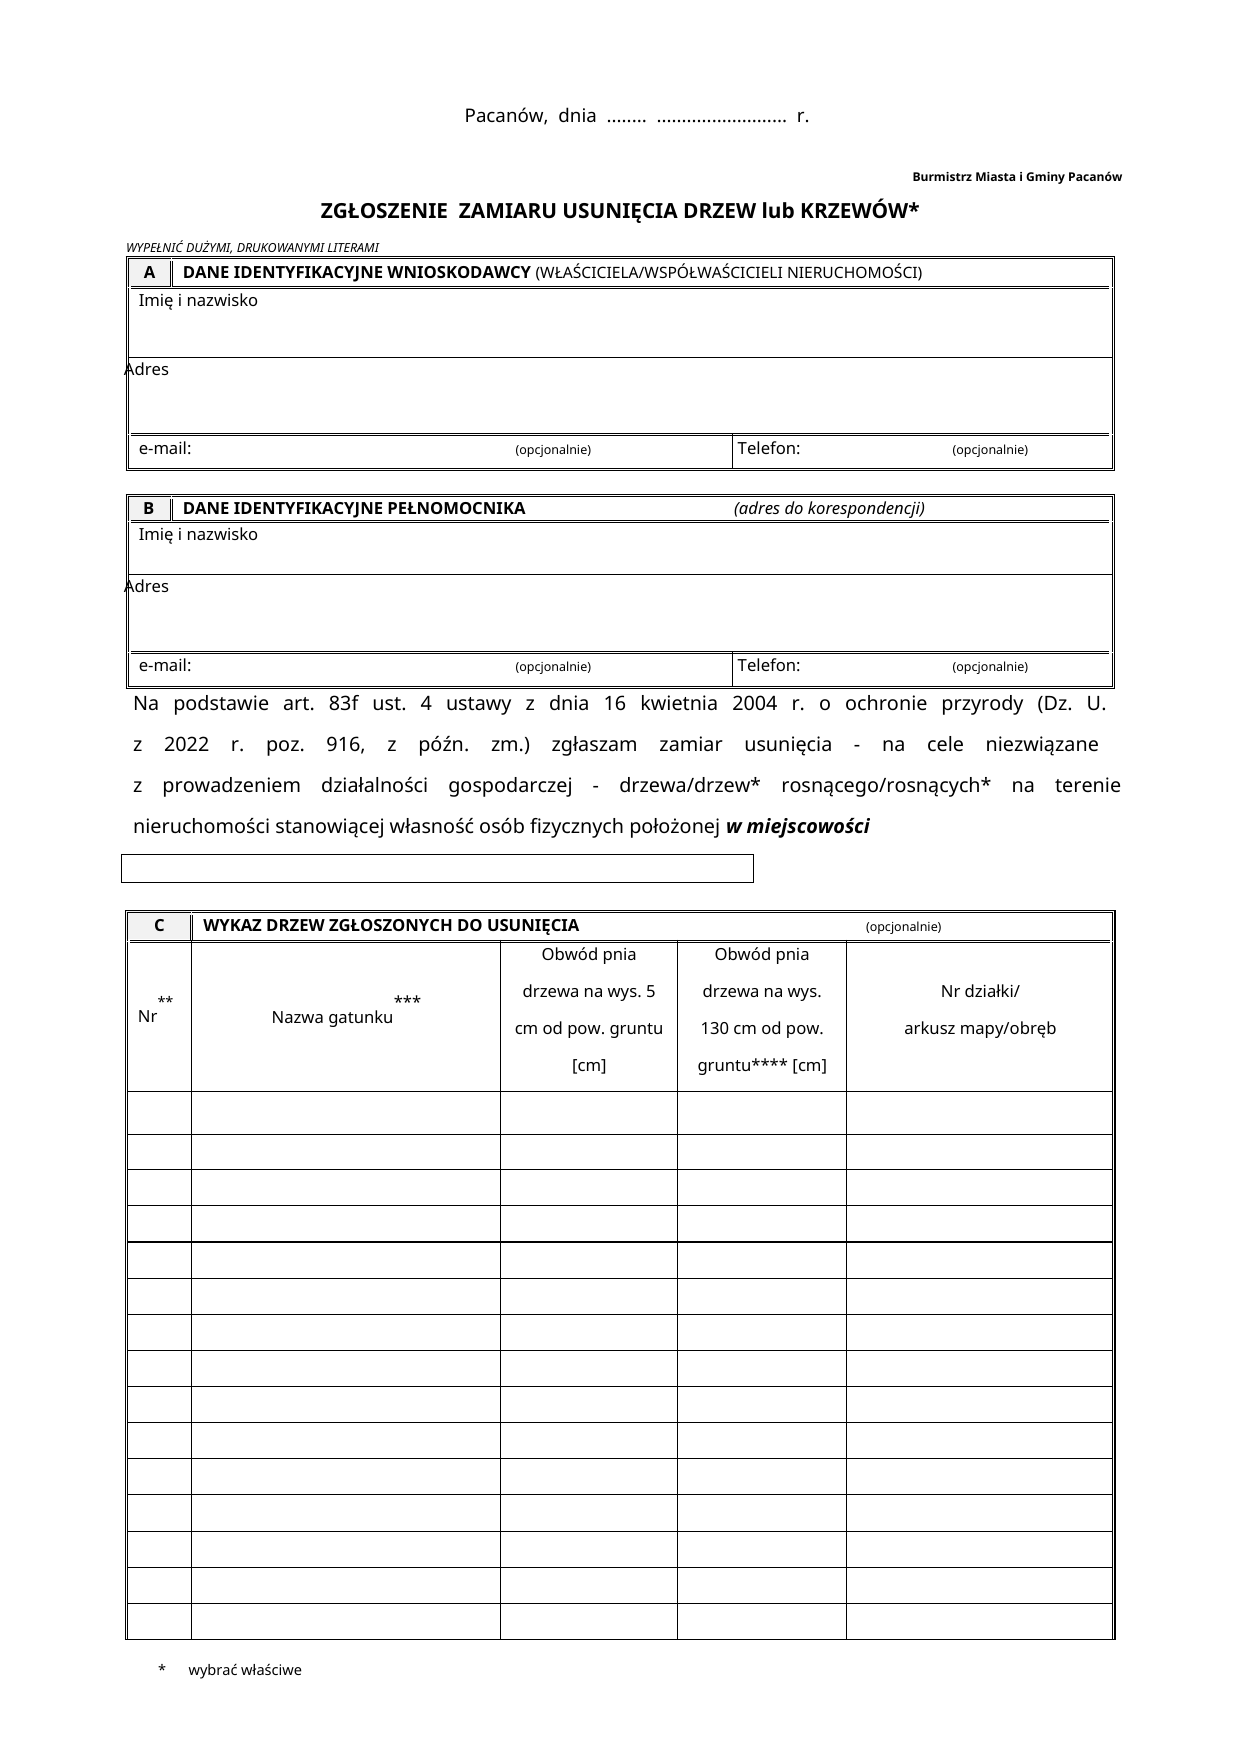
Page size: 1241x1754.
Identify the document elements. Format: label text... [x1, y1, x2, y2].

table_cell [847, 1423, 1112, 1458]
table_cell [501, 1243, 677, 1277]
table_cell [501, 1135, 677, 1169]
table_cell [501, 1423, 677, 1458]
table_cell [847, 1279, 1112, 1314]
table_cell [847, 1243, 1112, 1277]
table_cell [847, 1495, 1112, 1531]
table_cell [192, 1495, 500, 1531]
table_cell [501, 1092, 677, 1134]
table_cell [678, 1243, 846, 1277]
table_cell [192, 1170, 500, 1205]
text ZGŁOSZENIE ZAMIARU USUNIĘCIA DRZEW lub KRZEWÓW* [118, 196, 1122, 239]
table_cell e-mail: (opcjonalnie) [127, 433, 732, 468]
table_header wybrać właściwe [177, 1660, 1099, 1694]
table_cell Adres [129, 358, 1112, 433]
table_cell [128, 1206, 191, 1241]
table_cell [678, 1092, 846, 1134]
table_cell [192, 1351, 500, 1386]
table_cell [128, 1387, 191, 1422]
table_cell Imię i nazwisko [129, 520, 1112, 574]
table_cell [192, 1279, 500, 1314]
table_cell [847, 1170, 1112, 1205]
table_cell [847, 1459, 1112, 1494]
table_cell [678, 1135, 846, 1169]
table_cell [192, 1532, 500, 1567]
table_cell [192, 1206, 500, 1241]
table_cell [847, 1092, 1112, 1134]
table_cell [678, 1568, 846, 1603]
table_cell [501, 1387, 677, 1422]
table_cell e-mail: (opcjonalnie) [127, 651, 732, 686]
table_cell [847, 1206, 1112, 1241]
table_header C [126, 911, 192, 939]
table_cell [128, 1135, 191, 1169]
table_cell [678, 1387, 846, 1422]
table_cell [128, 1351, 191, 1386]
table_cell Nr działki/ arkusz mapy/obręb [847, 940, 1112, 1091]
table_cell [678, 1423, 846, 1458]
table_header DANE IDENTYFIKACYJNE PEŁNOMOCNIKA (adres do korespondencji) [171, 497, 1112, 520]
table_cell [678, 1459, 846, 1494]
table_cell [678, 1532, 846, 1567]
table_cell Nr** [128, 940, 191, 1091]
table_cell [128, 1243, 191, 1277]
table_cell [128, 1279, 191, 1314]
table_cell [128, 1170, 191, 1205]
subtitle Burmistrz Miasta i Gminy Pacanów [103, 168, 1122, 196]
table_cell [192, 1423, 500, 1458]
table_cell [501, 1206, 677, 1241]
text Pacanów, dnia ........ .......................... r. [118, 103, 1122, 139]
table_cell Adres [129, 575, 1112, 651]
table_cell [678, 1206, 846, 1241]
table_header * [103, 1660, 177, 1694]
table_cell Telefon: (opcjonalnie) [733, 433, 1113, 468]
table_cell [501, 1604, 677, 1639]
table_cell [128, 1315, 191, 1350]
table_cell [501, 1279, 677, 1314]
text Na podstawie art. 83f ust. 4 ustawy z dnia 16 kwietnia 2004 r. o ochronie przyrody (Dz. U. z 2022 r. poz. 916, z późn. zm.) zgłaszam zamiar usunięcia - na cele niezwiązane z prowadzeniem działalności gospodarczej - drzewa/drzew* rosnącego/rosnących* na terenie nieruchomości stanowiącej własność osób fizycznych położonej w miejscowości [133, 689, 1122, 854]
table_cell [678, 1315, 846, 1350]
table_cell [678, 1351, 846, 1386]
table_cell Telefon: (opcjonalnie) [733, 651, 1113, 686]
table_cell [128, 1459, 191, 1494]
table_header B [129, 497, 171, 520]
table_cell [501, 1170, 677, 1205]
table_cell [501, 1568, 677, 1603]
table_cell [501, 1351, 677, 1386]
table_cell [847, 1387, 1112, 1422]
table_header A [129, 259, 171, 286]
table_cell [128, 1604, 191, 1639]
table_cell [192, 1243, 500, 1277]
table_cell [192, 1387, 500, 1422]
table_cell Obwód pnia drzewa na wys. 130 cm od pow. gruntu**** [cm] [678, 943, 846, 1091]
table_cell [128, 1092, 191, 1134]
table_cell [847, 1351, 1112, 1386]
table_cell [192, 1135, 500, 1169]
table_header [122, 855, 753, 882]
table_cell [847, 1568, 1112, 1603]
table_cell [128, 1532, 191, 1567]
table_cell [501, 1532, 677, 1567]
table_cell [847, 1532, 1112, 1567]
table_cell Obwód pnia drzewa na wys. 5 cm od pow. gruntu [cm] [501, 943, 677, 1091]
table_cell [678, 1495, 846, 1531]
table_cell [501, 1495, 677, 1531]
table_cell [192, 1604, 500, 1639]
table_header DANE IDENTYFIKACYJNE WNIOSKODAWCY (WŁAŚCICIELA/WSPÓŁWAŚCICIELI NIERUCHOMOŚCI) [171, 259, 1112, 286]
table_cell Imię i nazwisko [129, 286, 1112, 357]
table_cell [501, 1315, 677, 1350]
table_cell [192, 1459, 500, 1494]
table_cell [501, 1459, 677, 1494]
table_cell [678, 1279, 846, 1314]
table_cell [678, 1170, 846, 1205]
table_cell [192, 1568, 500, 1603]
text WYPEŁNIĆ DUŻYMI, DRUKOWANYMI LITERAMI [118, 239, 1122, 256]
table_cell [128, 1423, 191, 1458]
table_cell [847, 1135, 1112, 1169]
table_cell [847, 1604, 1112, 1639]
table_cell [192, 1315, 500, 1350]
table_cell [678, 1604, 846, 1639]
table_header WYKAZ DRZEW ZGŁOSZONYCH DO USUNIĘCIA (opcjonalnie) [192, 913, 1112, 939]
table_cell [847, 1315, 1112, 1350]
table_cell [128, 1568, 191, 1603]
table_cell [128, 1495, 191, 1531]
table_cell Nazwa gatunku*** [192, 943, 500, 1091]
table_cell [192, 1092, 500, 1134]
